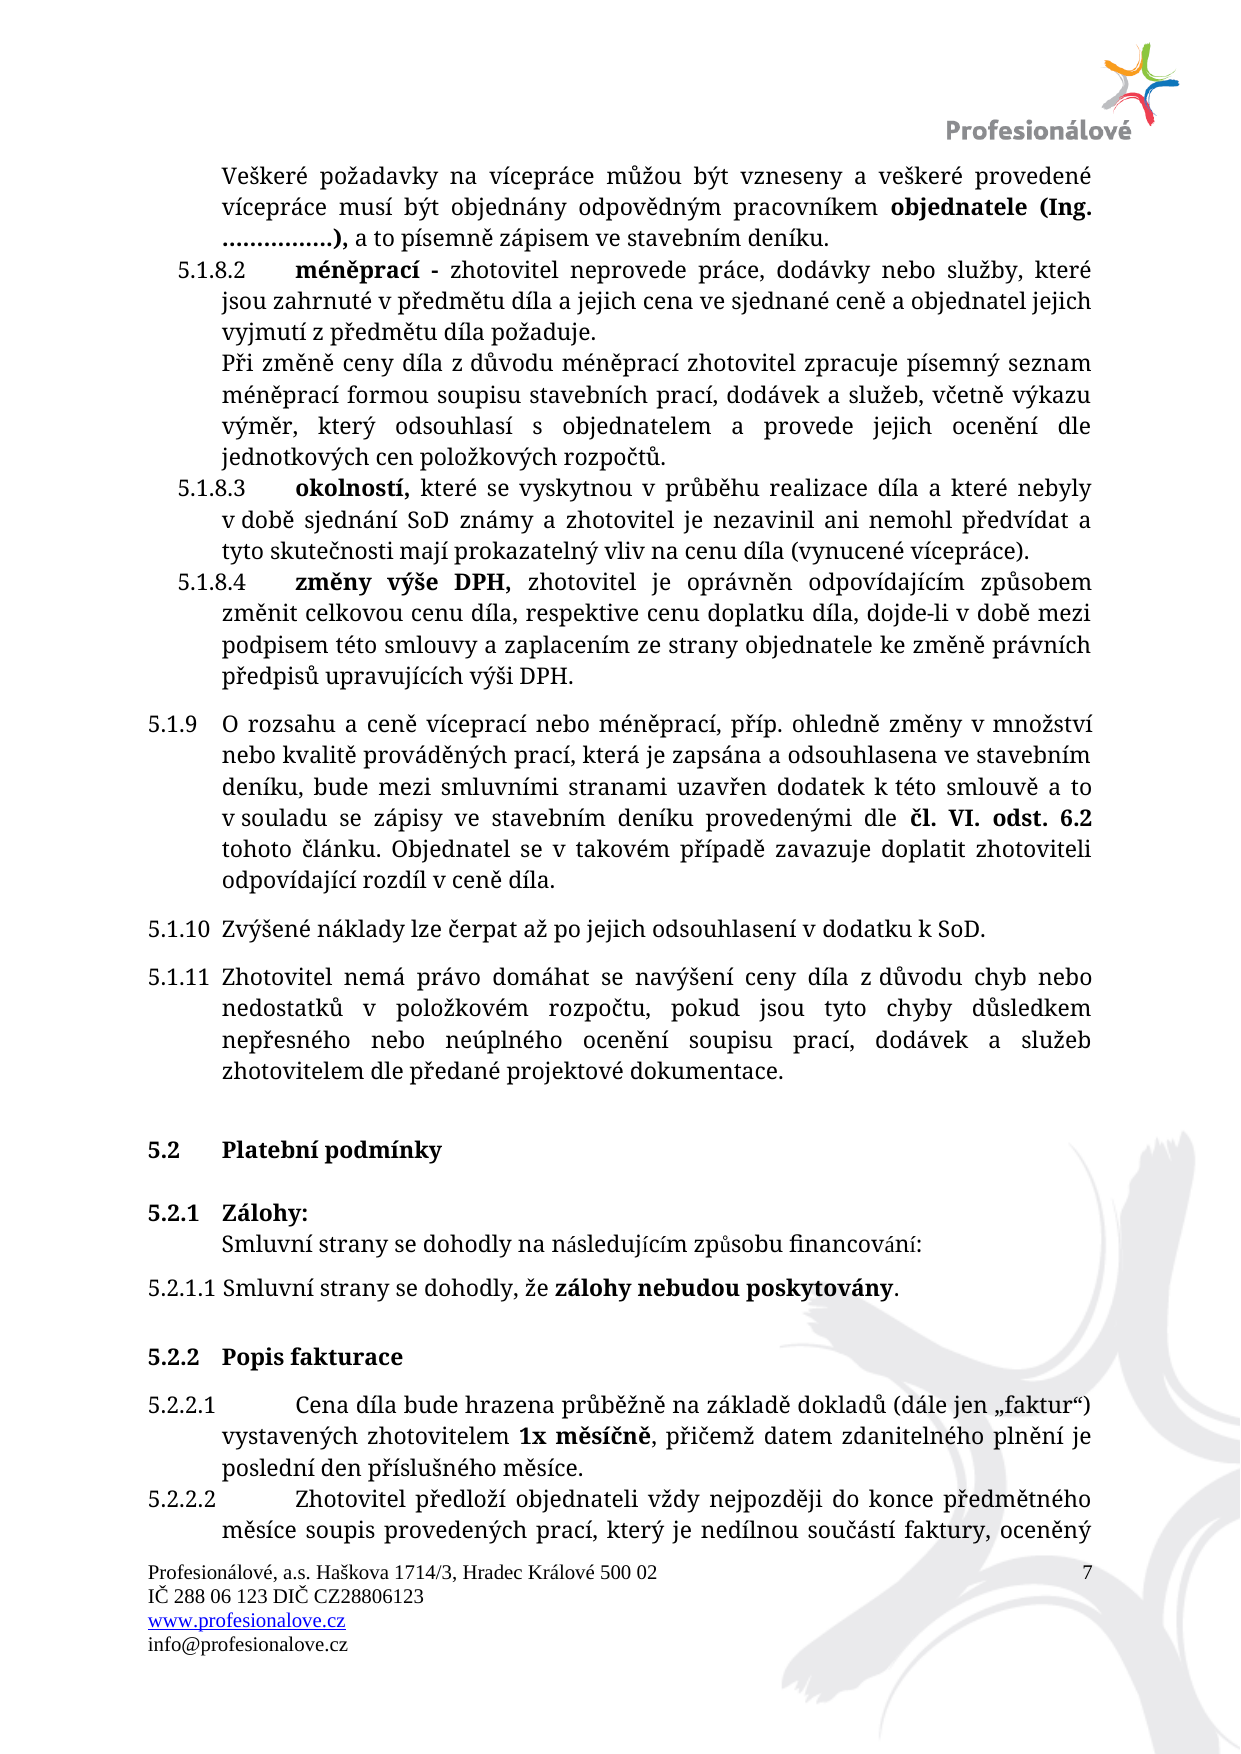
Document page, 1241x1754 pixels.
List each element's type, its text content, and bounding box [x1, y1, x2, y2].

list okolností, které se vyskytnou v průběhu realizace díla a které nebyly v době sjednání SoD známy a zhotovitel je nezavinil ani nemohl předvídat a tyto skutečnosti mají prokazatelný vliv na cenu díla (vynucené vícepráce). [177, 472, 1092, 566]
list Při změně ceny díla z důvodu méněprací zhotovitel zpracuje písemný seznam méněprací formou soupisu stavebních prací, dodávek a služeb, včetně výkazu výměr, který odsouhlasí s objednatelem a provede jejich ocenění dle jednotkových cen položkových rozpočtů. [221, 347, 1092, 472]
list Popis fakturace [148, 1341, 1092, 1372]
picture [928, 31, 1185, 149]
list O rozsahu a ceně víceprací nebo méněprací, příp. ohledně změny v množství nebo kvalitě prováděných prací, která je zapsána a odsouhlasena ve stavebním deníku, bude mezi smluvními stranami uzavřen dodatek k této smlouvě a to v souladu se zápisy ve stavebním deníku provedenými dle čl. VI. odst. 6.2 tohoto článku. Objednatel se v takovém případě zavazuje doplatit zhotoviteli odpovídající rozdíl v ceně díla. [148, 708, 1092, 896]
list Cena díla bude hrazena průběžně na základě dokladů (dále jen „faktur“) vystavených zhotovitelem 1x měsíčně, přičemž datem zdanitelného plnění je poslední den příslušného měsíce. [148, 1389, 1092, 1483]
list Platební podmínky [148, 1134, 1092, 1166]
list Zvýšené náklady lze čerpat až po jejich odsouhlasení v dodatku k SoD. [148, 913, 1092, 944]
list Zálohy: [148, 1197, 1092, 1228]
list Smluvní strany se dohodly na nsledujcm zpsobu financovn: [221, 1228, 1092, 1259]
picture [779, 1097, 1240, 1754]
list změny výše DPH, zhotovitel je oprávněn odpovídajícím způsobem změnit celkovou cenu díla, respektive cenu doplatku díla, dojde-li v době mezi podpisem této smlouvy a zaplacením ze strany objednatele ke změně právních předpisů upravujících výši DPH. [177, 566, 1092, 691]
list Veškeré požadavky na vícepráce můžou být vzneseny a veškeré provedené vícepráce musí být objednány odpovědným pracovníkem objednatele (Ing. …………….), a to písemně zápisem ve stavebním deníku. [221, 160, 1092, 253]
list Zhotovitel nemá právo domáhat se navýšení ceny díla z důvodu chyb nebo nedostatků v položkovém rozpočtu, pokud jsou tyto chyby důsledkem nepřesného nebo neúplného ocenění soupisu prací, dodávek a služeb zhotovitelem dle předané projektové dokumentace. [148, 961, 1092, 1086]
list Smluvní strany se dohodly, že zálohy nebudou poskytovány. [148, 1272, 1092, 1303]
list méněprací - zhotovitel neprovede práce, dodávky nebo služby, které jsou zahrnuté v předmětu díla a jejich cena ve sjednané ceně a objednatel jejich vyjmutí z předmětu díla požaduje. [177, 253, 1092, 347]
